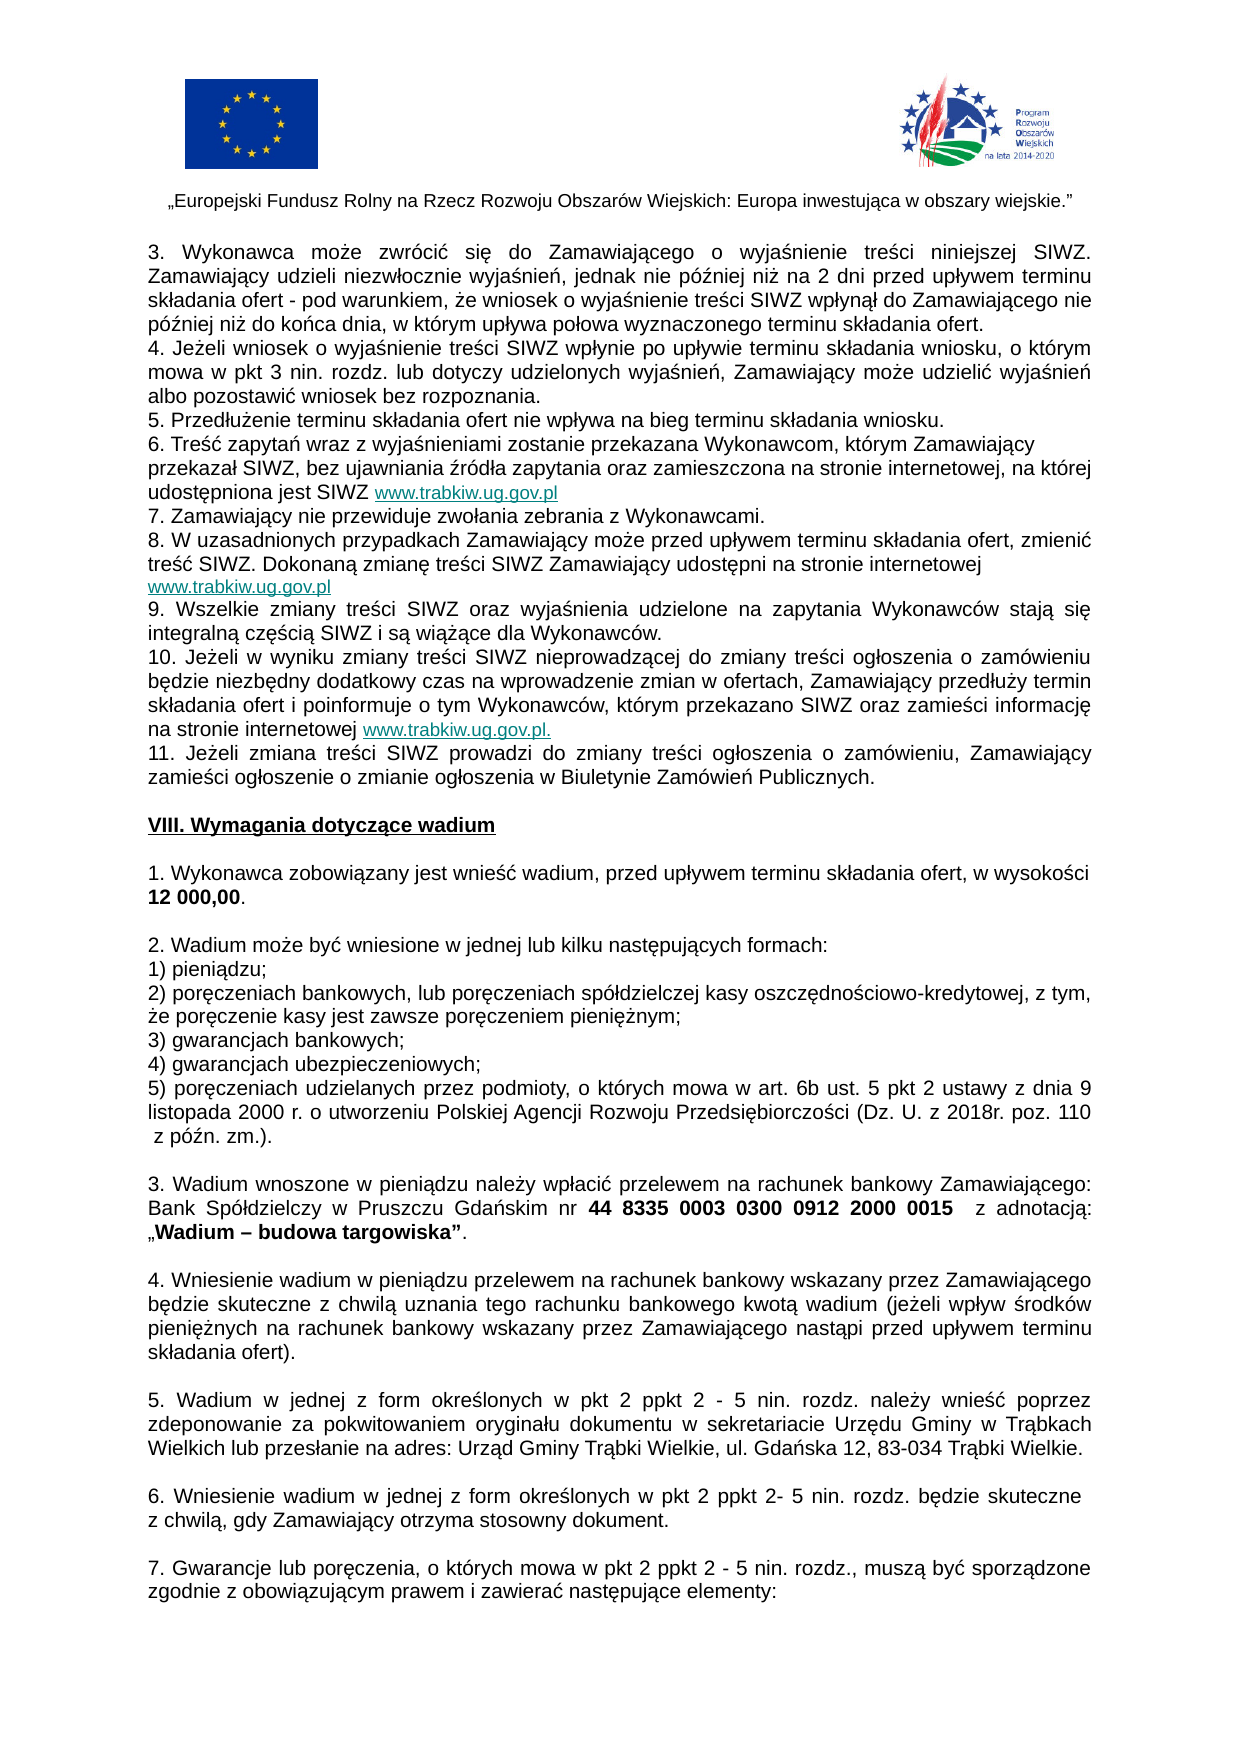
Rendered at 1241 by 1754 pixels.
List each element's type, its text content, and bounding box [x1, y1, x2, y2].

text 7. Gwarancje lub poręczenia, o których mowa w pkt 2 ppkt 2 - 5 nin. rozdz., muszą być sporządzone zgodnie z obowiązującym prawem i zawierać następujące elementy: [148, 1555, 1093, 1603]
picture [899, 73, 1054, 169]
text 2. Wadium może być wniesione w jednej lub kilku następujących formach: [148, 932, 1093, 956]
text 4. Wniesienie wadium w pieniądzu przelewem na rachunek bankowy wskazany przez Zamawiającego będzie skuteczne z chwilą uznania tego rachunku bankowego kwotą wadium (jeżeli wpływ środków pieniężnych na rachunek bankowy wskazany przez Zamawiającego nastąpi przed upływem terminu składania ofert). [148, 1268, 1093, 1364]
text 9. Wszelkie zmiany treści SIWZ oraz wyjaśnienia udzielone na zapytania Wykonawców stają się integralną częścią SIWZ i są wiążące dla Wykonawców. [148, 597, 1093, 645]
text 4) gwarancjach ubezpieczeniowych; [148, 1052, 1093, 1076]
text 7. Zamawiający nie przewiduje zwołania zebrania z Wykonawcami. [148, 504, 1093, 528]
text 3. Wykonawca może zwrócić się do Zamawiającego o wyjaśnienie treści niniejszej SIWZ. Zamawiający udzieli niezwłocznie wyjaśnień, jednak nie później niż na 2 dni przed upływem terminu składania ofert - pod warunkiem, że wniosek o wyjaśnienie treści SIWZ wpłynął do Zamawiającego nie później niż do końca dnia, w którym upływa połowa wyznaczonego terminu składania ofert. [148, 240, 1093, 336]
text 6. Treść zapytań wraz z wyjaśnieniami zostanie przekazana Wykonawcom, którym Zamawiający przekazał SIWZ, bez ujawniania źródła zapytania oraz zamieszczona na stronie internetowej, na której udostępniona jest SIWZ www.trabkiw.ug.gov.pl [148, 432, 1093, 504]
text 4. Jeżeli wniosek o wyjaśnienie treści SIWZ wpłynie po upływie terminu składania wniosku, o którym mowa w pkt 3 nin. rozdz. lub dotyczy udzielonych wyjaśnień, Zamawiający może udzielić wyjaśnień albo pozostawić wniosek bez rozpoznania. [148, 336, 1093, 408]
picture [185, 79, 318, 169]
text www.trabkiw.ug.gov.pl [148, 576, 1093, 597]
text 3) gwarancjach bankowych; [148, 1028, 1093, 1052]
text 5. Wadium w jednej z form określonych w pkt 2 ppkt 2 - 5 nin. rozdz. należy wnieść poprzez zdeponowanie za pokwitowaniem oryginału dokumentu w sekretariacie Urzędu Gminy w Trąbkach Wielkich lub przesłanie na adres: Urząd Gminy Trąbki Wielkie, ul. Gdańska 12, 83-034 Trąbki Wielkie. [148, 1388, 1093, 1459]
text 3. Wadium wnoszone w pieniądzu należy wpłacić przelewem na rachunek bankowy Zamawiającego: Bank Spółdzielczy w Pruszczu Gdańskim nr 44 8335 0003 0300 0912 2000 0015 z adnotacją: „Wadium – budowa targowiska”. [148, 1172, 1093, 1244]
text 8. W uzasadnionych przypadkach Zamawiający może przed upływem terminu składania ofert, zmienić treść SIWZ. Dokonaną zmianę treści SIWZ Zamawiający udostępni na stronie internetowej [148, 528, 1093, 576]
text 6. Wniesienie wadium w jednej z form określonych w pkt 2 ppkt 2- 5 nin. rozdz. będzie skuteczne z chwilą, gdy Zamawiający otrzyma stosowny dokument. [148, 1483, 1093, 1531]
text 2) poręczeniach bankowych, lub poręczeniach spółdzielczej kasy oszczędnościowo-kredytowej, z tym, że poręczenie kasy jest zawsze poręczeniem pieniężnym; [148, 980, 1093, 1028]
text 5) poręczeniach udzielanych przez podmioty, o których mowa w art. 6b ust. 5 pkt 2 ustawy z dnia 9 listopada 2000 r. o utworzeniu Polskiej Agencji Rozwoju Przedsiębiorczości (Dz. U. z 2018r. poz. 110 z późn. zm.). [148, 1076, 1093, 1148]
text 12 000,00. [148, 884, 1093, 908]
text 11. Jeżeli zmiana treści SIWZ prowadzi do zmiany treści ogłoszenia o zamówieniu, Zamawiający zamieści ogłoszenie o zmianie ogłoszenia w Biuletynie Zamówień Publicznych. [148, 741, 1093, 789]
text 10. Jeżeli w wyniku zmiany treści SIWZ nieprowadzącej do zmiany treści ogłoszenia o zamówieniu będzie niezbędny dodatkowy czas na wprowadzenie zmian w ofertach, Zamawiający przedłuży termin składania ofert i poinformuje o tym Wykonawców, którym przekazano SIWZ oraz zamieści informację na stronie internetowej www.trabkiw.ug.gov.pl. [148, 645, 1093, 741]
text VIII. Wymagania dotyczące wadium [148, 813, 1093, 837]
text 1. Wykonawca zobowiązany jest wnieść wadium, przed upływem terminu składania ofert, w wysokości [148, 861, 1093, 884]
text 5. Przedłużenie terminu składania ofert nie wpływa na bieg terminu składania wniosku. [148, 408, 1093, 432]
text 1) pieniądzu; [148, 956, 1093, 980]
